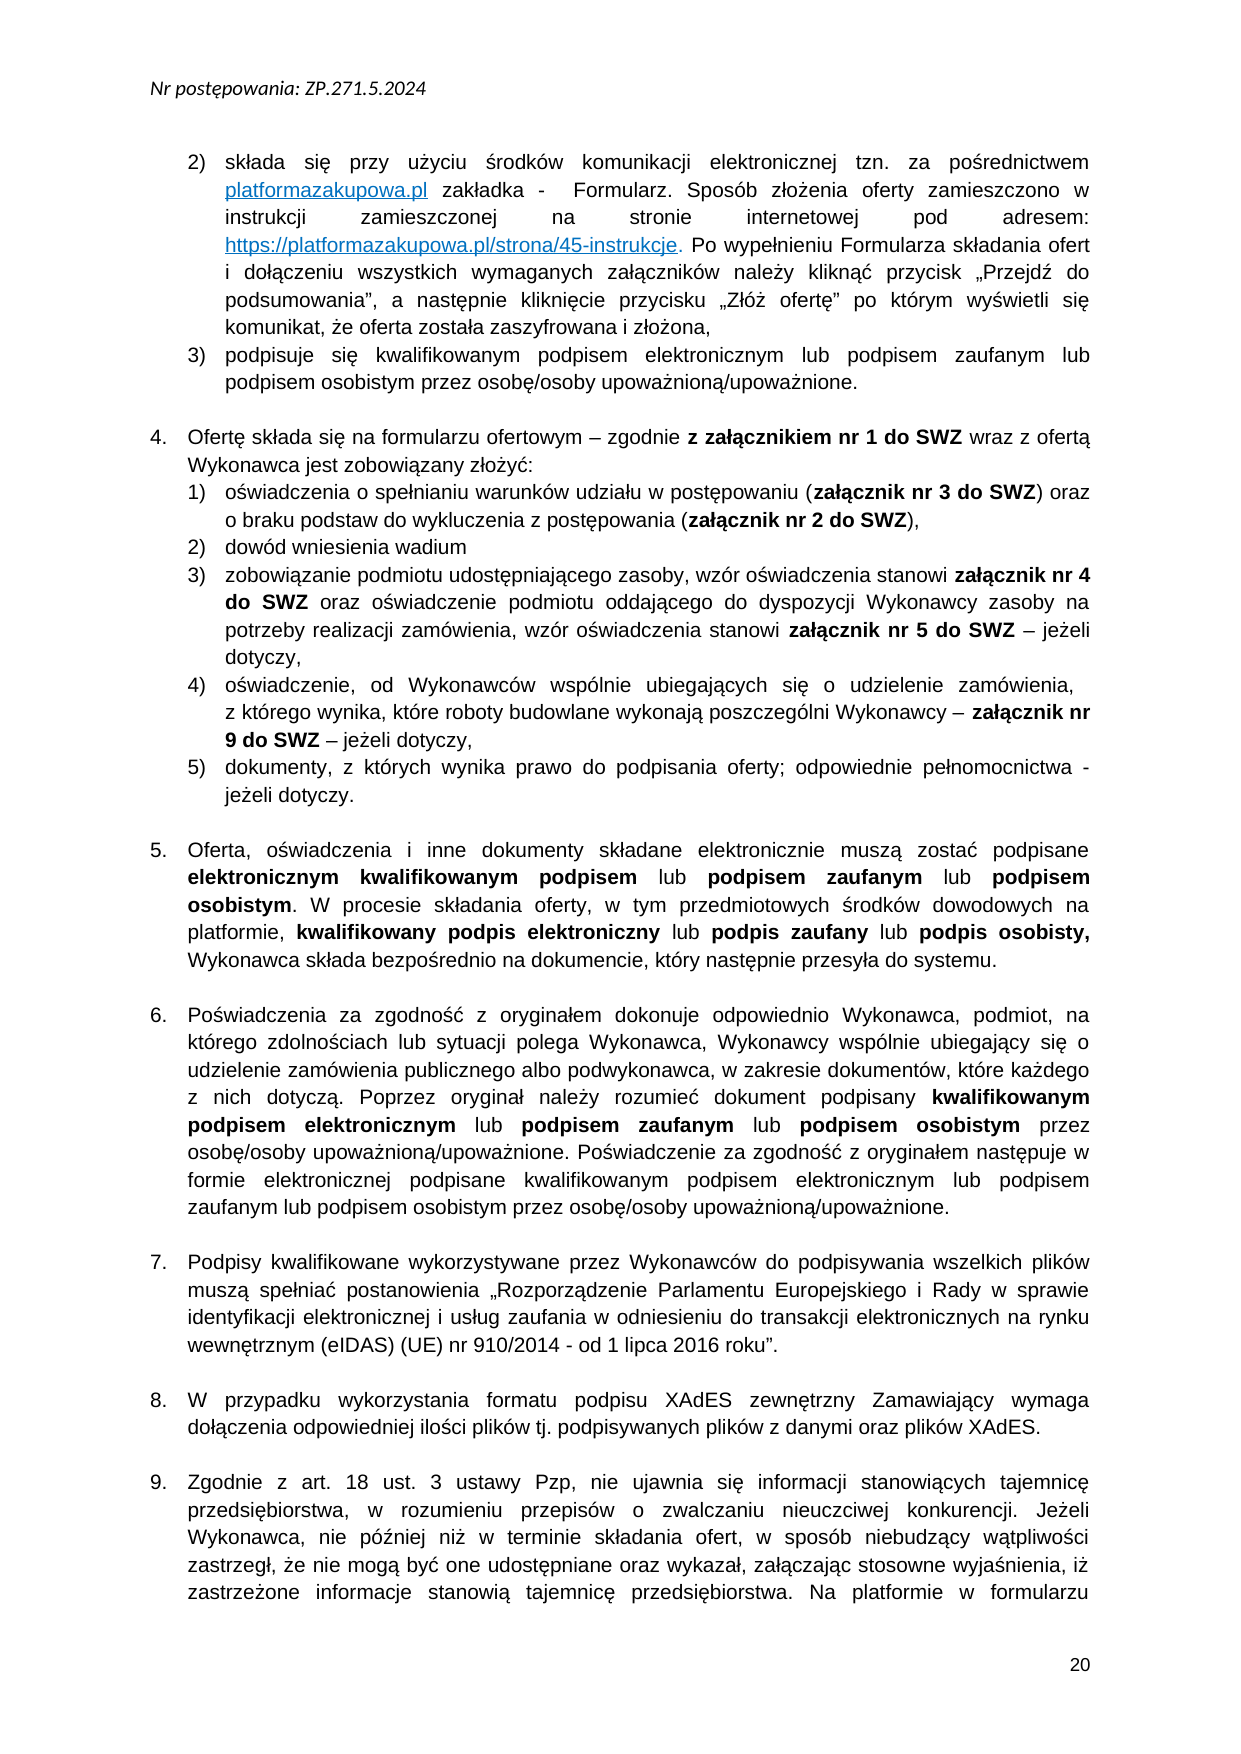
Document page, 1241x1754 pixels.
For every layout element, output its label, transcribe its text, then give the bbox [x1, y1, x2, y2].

list Podpisy kwalifikowane wykorzystywane przez Wykonawców do podpisywania wszelkich plików muszą spełniać postanowienia „Rozporządzenie Parlamentu Europejskiego i Rady w sprawie identyfikacji elektronicznej i usług zaufania w odniesieniu do transakcji elektronicznych na rynku wewnętrznym (eIDAS) (UE) nr 910/2014 - od 1 lipca 2016 roku”. [150, 1250, 1090, 1356]
list oświadczenia o spełnianiu warunków udziału w postępowaniu (załącznik nr 3 do SWZ) oraz o braku podstaw do wykluczenia z postępowania (załącznik nr 2 do SWZ), [187, 480, 1090, 531]
list Poświadczenia za zgodność z oryginałem dokonuje odpowiednio Wykonawca, podmiot, na którego zdolnościach lub sytuacji polega Wykonawca, Wykonawcy wspólnie ubiegający się o udzielenie zamówienia publicznego albo podwykonawca, w zakresie dokumentów, które każdego z nich dotyczą. Poprzez oryginał należy rozumieć dokument podpisany kwalifikowanym podpisem elektronicznym lub podpisem zaufanym lub podpisem osobistym przez osobę/osoby upoważnioną/upoważnione. Poświadczenie za zgodność z oryginałem następuje w formie elektronicznej podpisane kwalifikowanym podpisem elektronicznym lub podpisem zaufanym lub podpisem osobistym przez osobę/osoby upoważnioną/upoważnione. [150, 1002, 1090, 1219]
list podpisuje się kwalifikowanym podpisem elektronicznym lub podpisem zaufanym lub podpisem osobistym przez osobę/osoby upoważnioną/upoważnione. [187, 342, 1090, 394]
list Ofertę składa się na formularzu ofertowym – zgodnie z załącznikiem nr 1 do SWZ wraz z ofertą Wykonawca jest zobowiązany złożyć: [150, 425, 1090, 476]
list dowód wniesienia wadium [187, 535, 1090, 559]
list oświadczenie, od Wykonawców wspólnie ubiegających się o udzielenie zamówienia, z którego wynika, które roboty budowlane wykonają poszczególni Wykonawcy – załącznik nr 9 do SWZ – jeżeli dotyczy, [187, 672, 1090, 751]
list dokumenty, z których wynika prawo do podpisania oferty; odpowiednie pełnomocnictwa - jeżeli dotyczy. [187, 755, 1090, 806]
list W przypadku wykorzystania formatu podpisu XAdES zewnętrzny Zamawiający wymaga dołączenia odpowiedniej ilości plików tj. podpisywanych plików z danymi oraz plików XAdES. [150, 1387, 1090, 1439]
list Oferta, oświadczenia i inne dokumenty składane elektronicznie muszą zostać podpisane elektronicznym kwalifikowanym podpisem lub podpisem zaufanym lub podpisem osobistym. W procesie składania oferty, w tym przedmiotowych środków dowodowych na platformie, kwalifikowany podpis elektroniczny lub podpis zaufany lub podpis osobisty, Wykonawca składa bezpośrednio na dokumencie, który następnie przesyła do systemu. [150, 837, 1090, 971]
list składa się przy użyciu środków komunikacji elektronicznej tzn. za pośrednictwem platformazakupowa.pl zakładka - Formularz. Sposób złożenia oferty zamieszczono w instrukcji zamieszczonej na stronie internetowej pod adresem: https://platformazakupowa.pl/strona/45-instrukcje. Po wypełnieniu Formularza składania ofert i dołączeniu wszystkich wymaganych załączników należy kliknąć przycisk „Przejdź do podsumowania”, a następnie kliknięcie przycisku „Złóż ofertę” po którym wyświetli się komunikat, że oferta została zaszyfrowana i złożona, [187, 150, 1090, 339]
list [150, 1470, 1090, 1604]
list zobowiązanie podmiotu udostępniającego zasoby, wzór oświadczenia stanowi załącznik nr 4 do SWZ oraz oświadczenie podmiotu oddającego do dyspozycji Wykonawcy zasoby na potrzeby realizacji zamówienia, wzór oświadczenia stanowi załącznik nr 5 do SWZ – jeżeli dotyczy, [187, 562, 1090, 669]
